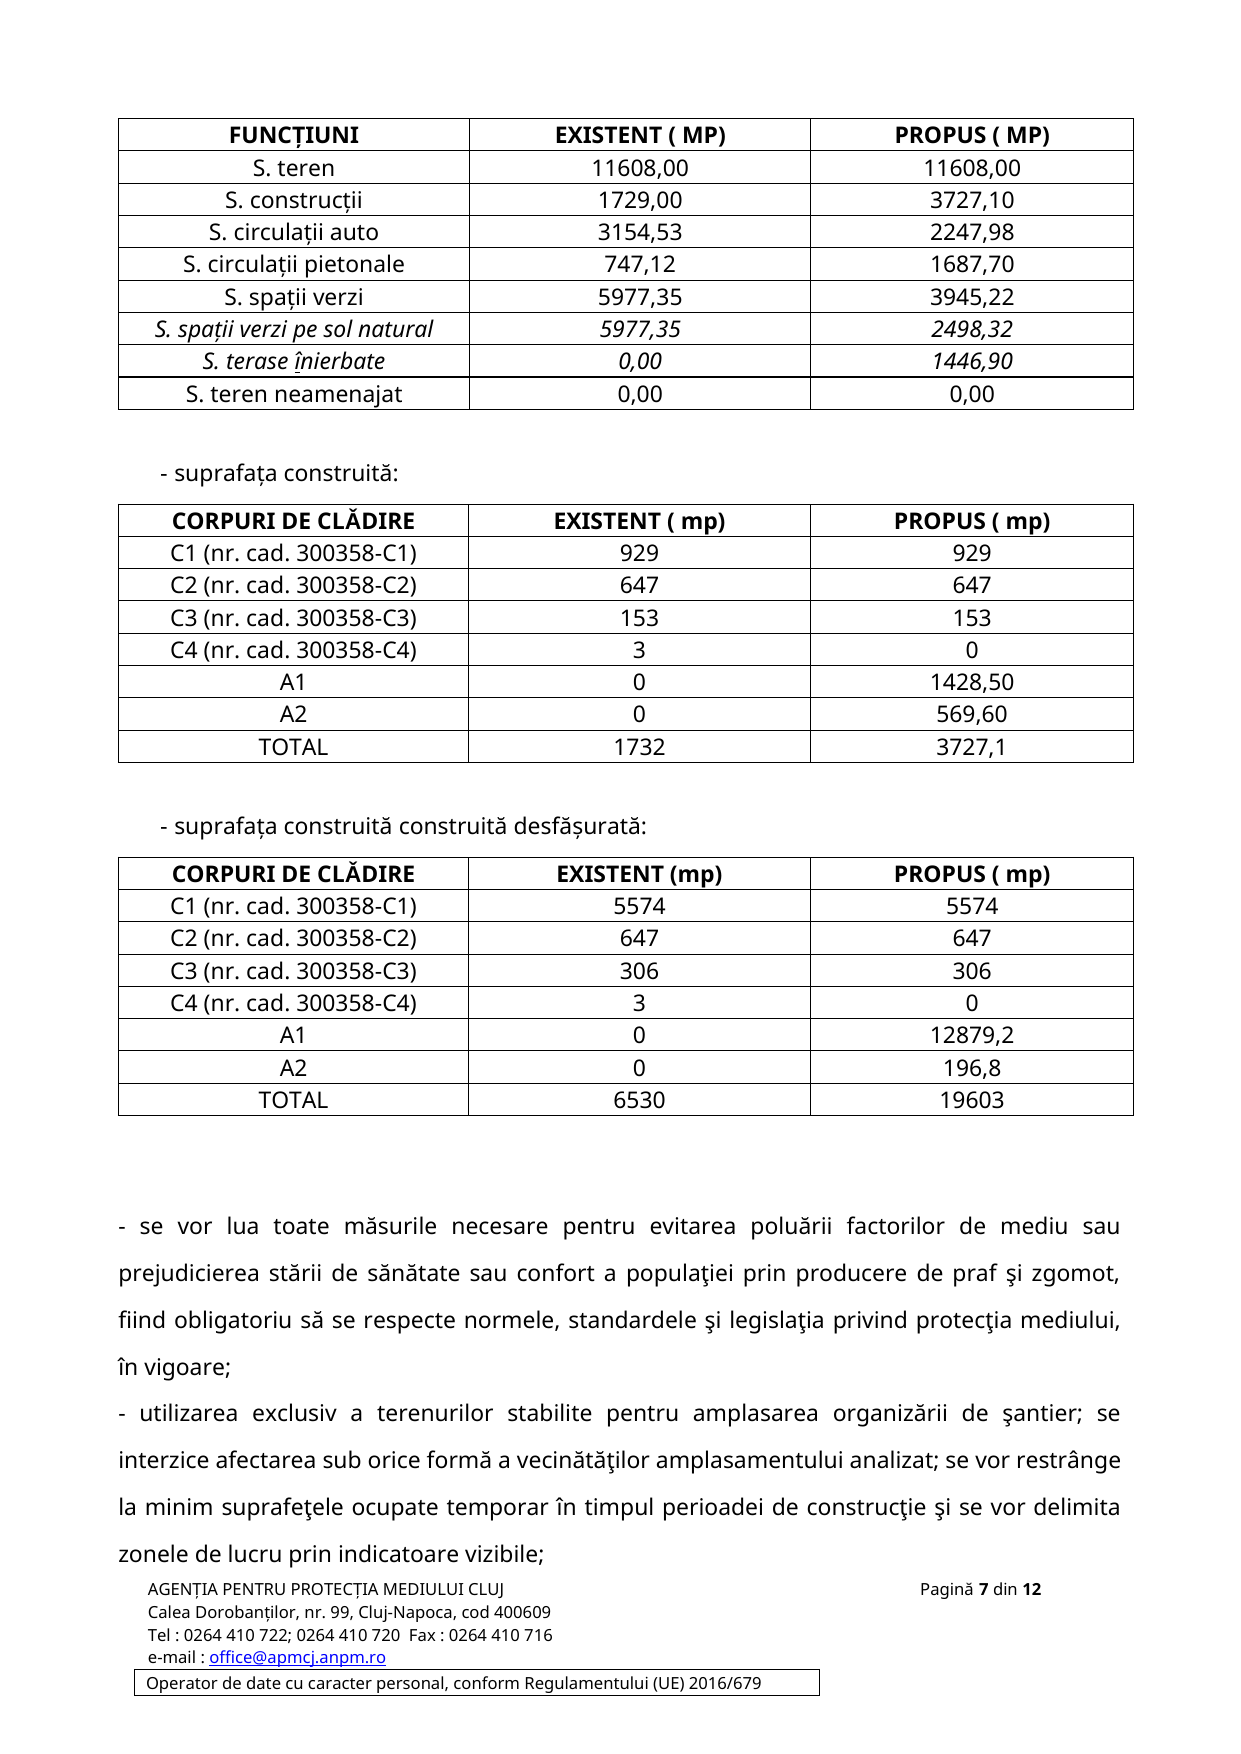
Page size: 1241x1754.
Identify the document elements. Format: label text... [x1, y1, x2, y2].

table_cell 0,00 [470, 345, 810, 376]
table_cell 747,12 [470, 248, 810, 279]
table_cell S. circulaţii auto [119, 216, 469, 247]
table_cell 11608,00 [811, 151, 1133, 183]
table_cell 3 [469, 634, 810, 665]
table_cell S. spaţii verzi pe sol natural [119, 313, 469, 344]
table_cell 2498,32 [811, 313, 1133, 344]
table_cell C3 (nr. cad. 300358-C3) [119, 601, 468, 633]
table_cell 1732 [469, 731, 810, 762]
table_header CORPURI DE CLǍDIRE [119, 505, 468, 536]
table_cell 1428,50 [811, 666, 1133, 697]
table_cell 5977,35 [470, 313, 810, 344]
table_header EXISTENT ( MP) [470, 119, 810, 150]
table_cell C1 (nr. cad. 300358-C1) [119, 890, 468, 921]
text - se vor lua toate măsurile necesare pentru evitarea poluării factorilor de mediu sau prejudicierea stării de sănătate sau confort a populaţiei prin producere de praf şi zgomot, fiind obligatoriu să se respecte normele, standardele şi legislaţia privind protecţia mediului, în vigoare; [118, 1210, 1122, 1382]
table_cell S. teren neamenajat [119, 378, 469, 409]
table_cell 647 [811, 922, 1133, 953]
table_cell S. terase înierbate [119, 345, 469, 376]
table_cell C4 (nr. cad. 300358-C4) [119, 987, 468, 1018]
table_cell 11608,00 [470, 151, 810, 183]
table_cell A2 [119, 1051, 468, 1083]
table_cell 929 [811, 537, 1133, 568]
table_cell 647 [811, 569, 1133, 600]
table_cell TOTAL [119, 1084, 468, 1115]
table_header CORPURI DE CLǍDIRE [119, 858, 468, 889]
table_cell 0 [469, 1051, 810, 1083]
table_cell A1 [119, 666, 468, 697]
table_cell 0 [469, 1019, 810, 1050]
table_cell S. circulaţii pietonale [119, 248, 469, 279]
table_cell 3727,10 [811, 184, 1133, 215]
table_cell 3727,1 [811, 731, 1133, 762]
table_cell 153 [469, 601, 810, 633]
table_header PROPUS ( MP) [811, 119, 1133, 150]
table_cell 647 [469, 569, 810, 600]
table_cell 5977,35 [470, 281, 810, 312]
table_cell 0,00 [811, 378, 1133, 409]
table_cell 2247,98 [811, 216, 1133, 247]
table_cell 3945,22 [811, 281, 1133, 312]
table_cell A1 [119, 1019, 468, 1050]
table_cell 1446,90 [811, 345, 1133, 376]
table_cell C4 (nr. cad. 300358-C4) [119, 634, 468, 665]
table_cell S. construcţii [119, 184, 469, 215]
text - utilizarea exclusiv a terenurilor stabilite pentru amplasarea organizării de şantier; se interzice afectarea sub orice formă a vecinătăţilor amplasamentului analizat; se vor restrânge la minim suprafeţele ocupate temporar în timpul perioadei de construcţie şi se vor delimita zonele de lucru prin indicatoare vizibile; [118, 1397, 1122, 1569]
table_header EXISTENT (mp) [469, 858, 810, 889]
table_cell 19603 [811, 1084, 1133, 1115]
list suprafaţa construită construită desfăşurată: [160, 810, 1122, 841]
table_cell 0 [811, 987, 1133, 1018]
table_cell 647 [469, 922, 810, 953]
table_cell 12879,2 [811, 1019, 1133, 1050]
table_cell 5574 [469, 890, 810, 921]
table_cell 196,8 [811, 1051, 1133, 1083]
table_cell C2 (nr. cad. 300358-C2) [119, 569, 468, 600]
table_cell 3154,53 [470, 216, 810, 247]
table_cell 3 [469, 987, 810, 1018]
table_cell S. spaţii verzi [119, 281, 469, 312]
table_cell C2 (nr. cad. 300358-C2) [119, 922, 468, 953]
table_cell 1687,70 [811, 248, 1133, 279]
table_cell TOTAL [119, 731, 468, 762]
table_header PROPUS ( mp) [811, 505, 1133, 536]
table_cell 0 [469, 698, 810, 729]
table_cell S. teren [119, 151, 469, 183]
table_cell 1729,00 [470, 184, 810, 215]
table_cell 0 [469, 666, 810, 697]
table_header EXISTENT ( mp) [469, 505, 810, 536]
table_cell 153 [811, 601, 1133, 633]
table_cell 929 [469, 537, 810, 568]
table_cell 0 [811, 634, 1133, 665]
table_cell A2 [119, 698, 468, 729]
list suprafaţa construită: [160, 457, 1122, 488]
table_cell 6530 [469, 1084, 810, 1115]
table_cell C3 (nr. cad. 300358-C3) [119, 955, 468, 986]
table_cell 0,00 [470, 378, 810, 409]
table_cell 569,60 [811, 698, 1133, 729]
table_cell 306 [469, 955, 810, 986]
table_cell 306 [811, 955, 1133, 986]
table_cell 5574 [811, 890, 1133, 921]
table_header PROPUS ( mp) [811, 858, 1133, 889]
table_cell C1 (nr. cad. 300358-C1) [119, 537, 468, 568]
table_header FUNCŢIUNI [119, 119, 469, 150]
